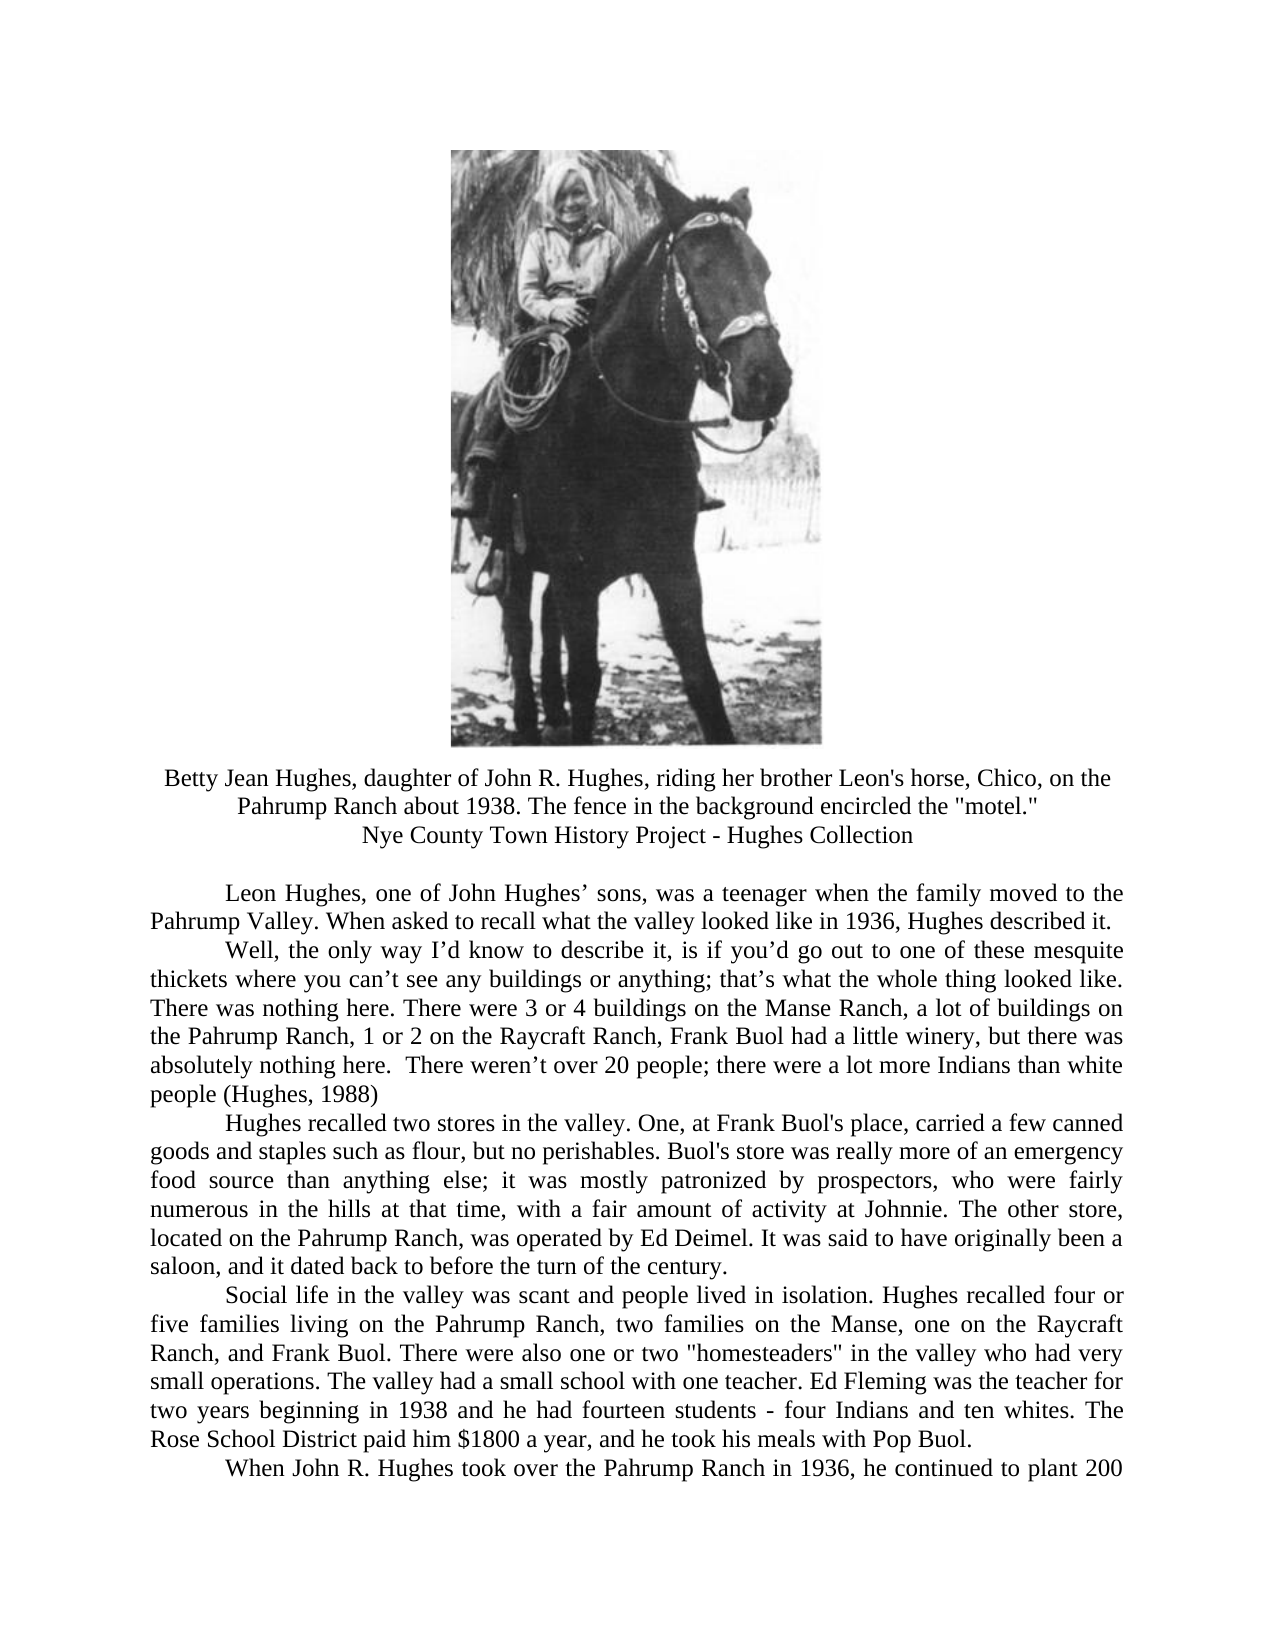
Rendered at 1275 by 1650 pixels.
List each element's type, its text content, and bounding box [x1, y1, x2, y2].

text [150, 1453, 1125, 1481]
text Social life in the valley was scant and people lived in isolation. Hughes recalled four or five families living on the Pahrump Ranch, two families on the Manse, one on the Raycraft Ranch, and Frank Buol. There were also one or two "homesteaders" in the valley who had very small operations. The valley had a small school with one teacher. Ed Fleming was the teacher for two years beginning in 1938 and he had fourteen students - four Indians and ten whites. The Rose School District paid him $1800 a year, and he took his meals with Pop Buol. [150, 1280, 1125, 1453]
picture [450, 150, 825, 749]
text Well, the only way I’d know to describe it, is if you’d go out to one of these mesquite thickets where you can’t see any buildings or anything; that’s what the whole thing looked like. There was nothing here. There were 3 or 4 buildings on the Manse Ranch, a lot of buildings on the Pahrump Ranch, 1 or 2 on the Raycraft Ranch, Frank Buol had a little winery, but there was absolutely nothing here. There weren’t over 20 people; there were a lot more Indians than white people (Hughes, 1988) [150, 935, 1125, 1108]
text Nye County Town History Project - Hughes Collection [150, 820, 1125, 849]
text Hughes recalled two stores in the valley. One, at Frank Buol's place, carried a few canned goods and staples such as flour, but no perishables. Buol's store was really more of an emergency food source than anything else; it was mostly patronized by prospectors, who were fairly numerous in the hills at that time, with a fair amount of activity at Johnnie. The other store, located on the Pahrump Ranch, was operated by Ed Deimel. It was said to have originally been a saloon, and it dated back to before the turn of the century. [150, 1108, 1125, 1280]
text Leon Hughes, one of John Hughes’ sons, was a teenager when the family moved to the Pahrump Valley. When asked to recall what the valley looked like in 1936, Hughes described it. [150, 878, 1125, 935]
text Betty Jean Hughes, daughter of John R. Hughes, riding her brother Leon's horse, Chico, on the Pahrump Ranch about 1938. The fence in the background encircled the "motel." [150, 763, 1125, 820]
